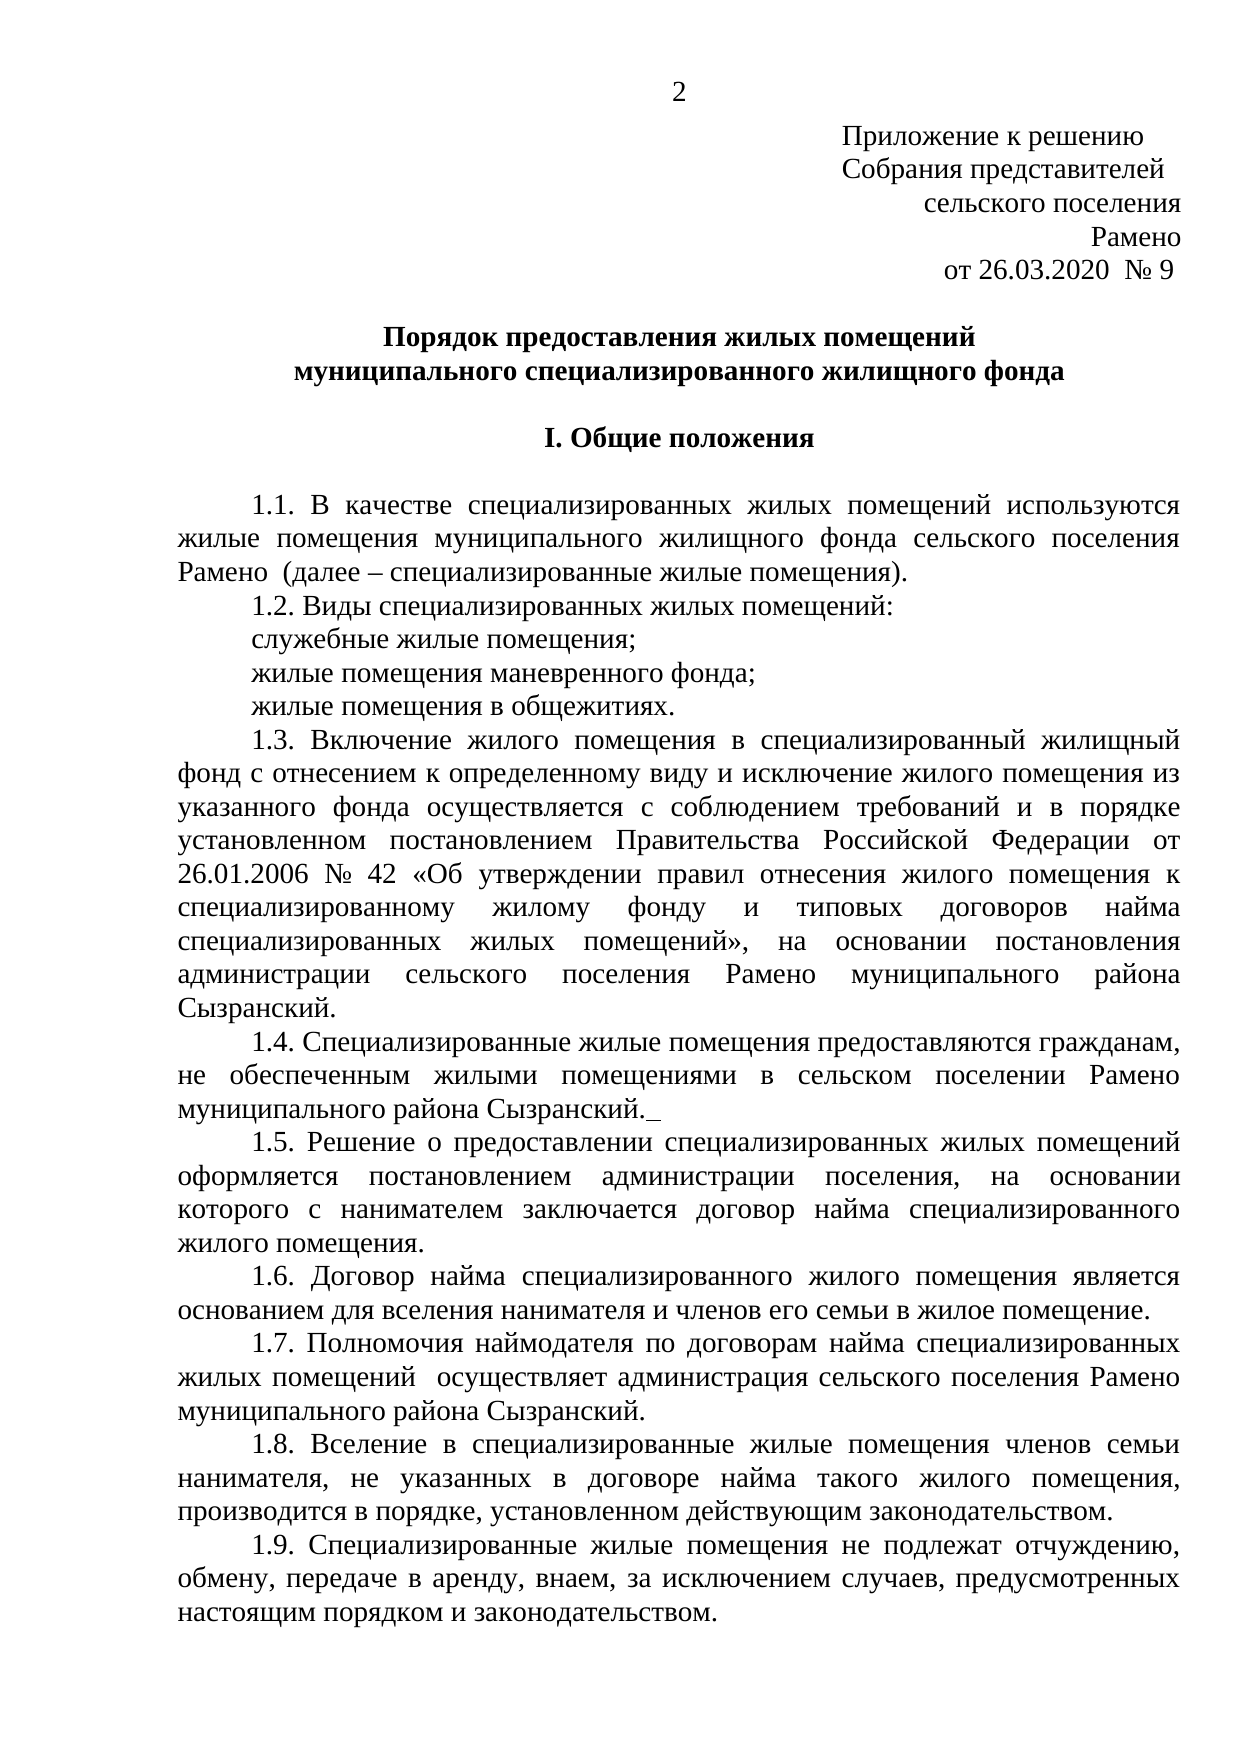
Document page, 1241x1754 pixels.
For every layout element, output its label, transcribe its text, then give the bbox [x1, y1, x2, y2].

text Приложение к решению [177, 118, 1181, 152]
text муниципального специализированного жилищного фонда [177, 353, 1181, 386]
text 1.7. Полномочия наймодателя по договорам найма специализированных жилых помещений осуществляет администрация сельского поселения Рамено муниципального района Сызранский. [177, 1326, 1181, 1426]
text жилые помещения в общежитиях. [177, 688, 1181, 722]
text от 26.03.2020 № 9 [177, 252, 1181, 286]
text 1.3. Включение жилого помещения в специализированный жилищный фонд с отнесением к определенному виду и исключение жилого помещения из указанного фонда осуществляется с соблюдением требований и в порядке установленном постановлением Правительства Российской Федерации от 26.01.2006 № 42 «Об утверждении правил отнесения жилого помещения к специализированному жилому фонду и типовых договоров найма специализированных жилых помещений», на основании постановления администрации сельского поселения Рамено муниципального района Сызранский. [177, 722, 1181, 1024]
text 1.5. Решение о предоставлении специализированных жилых помещений оформляется постановлением администрации поселения, на основании которого с нанимателем заключается договор найма специализированного жилого помещения. [177, 1124, 1181, 1258]
text 1.2. Виды специализированных жилых помещений: [177, 588, 1181, 621]
text Собрания представителей [177, 152, 1181, 185]
text 1.6. Договор найма специализированного жилого помещения является основанием для вселения нанимателя и членов его семьи в жилое помещение. [177, 1258, 1181, 1326]
text сельского поселения Рамено [177, 185, 1181, 252]
text служебные жилые помещения; [177, 621, 1181, 655]
text 1.4. Специализированные жилые помещения предоставляются гражданам, не обеспеченным жилыми помещениями в сельском поселении Рамено муниципального района Сызранский. [177, 1024, 1181, 1124]
text 1.9. Специализированные жилые помещения не подлежат отчуждению, обмену, передаче в аренду, внаем, за исключением случаев, предусмотренных настоящим порядком и законодательством. [177, 1527, 1181, 1627]
text I. Общие положения [177, 420, 1181, 453]
text 1.8. Вселение в специализированные жилые помещения членов семьи нанимателя, не указанных в договоре найма такого жилого помещения, производится в порядке, установленном действующим законодательством. [177, 1426, 1181, 1527]
text 1.1. В качестве специализированных жилых помещений используются жилые помещения муниципального жилищного фонда сельского поселения Рамено (далее – специализированные жилые помещения). [177, 487, 1181, 588]
text Порядок предоставления жилых помещений [177, 319, 1181, 353]
text жилые помещения маневренного фонда; [177, 655, 1181, 688]
